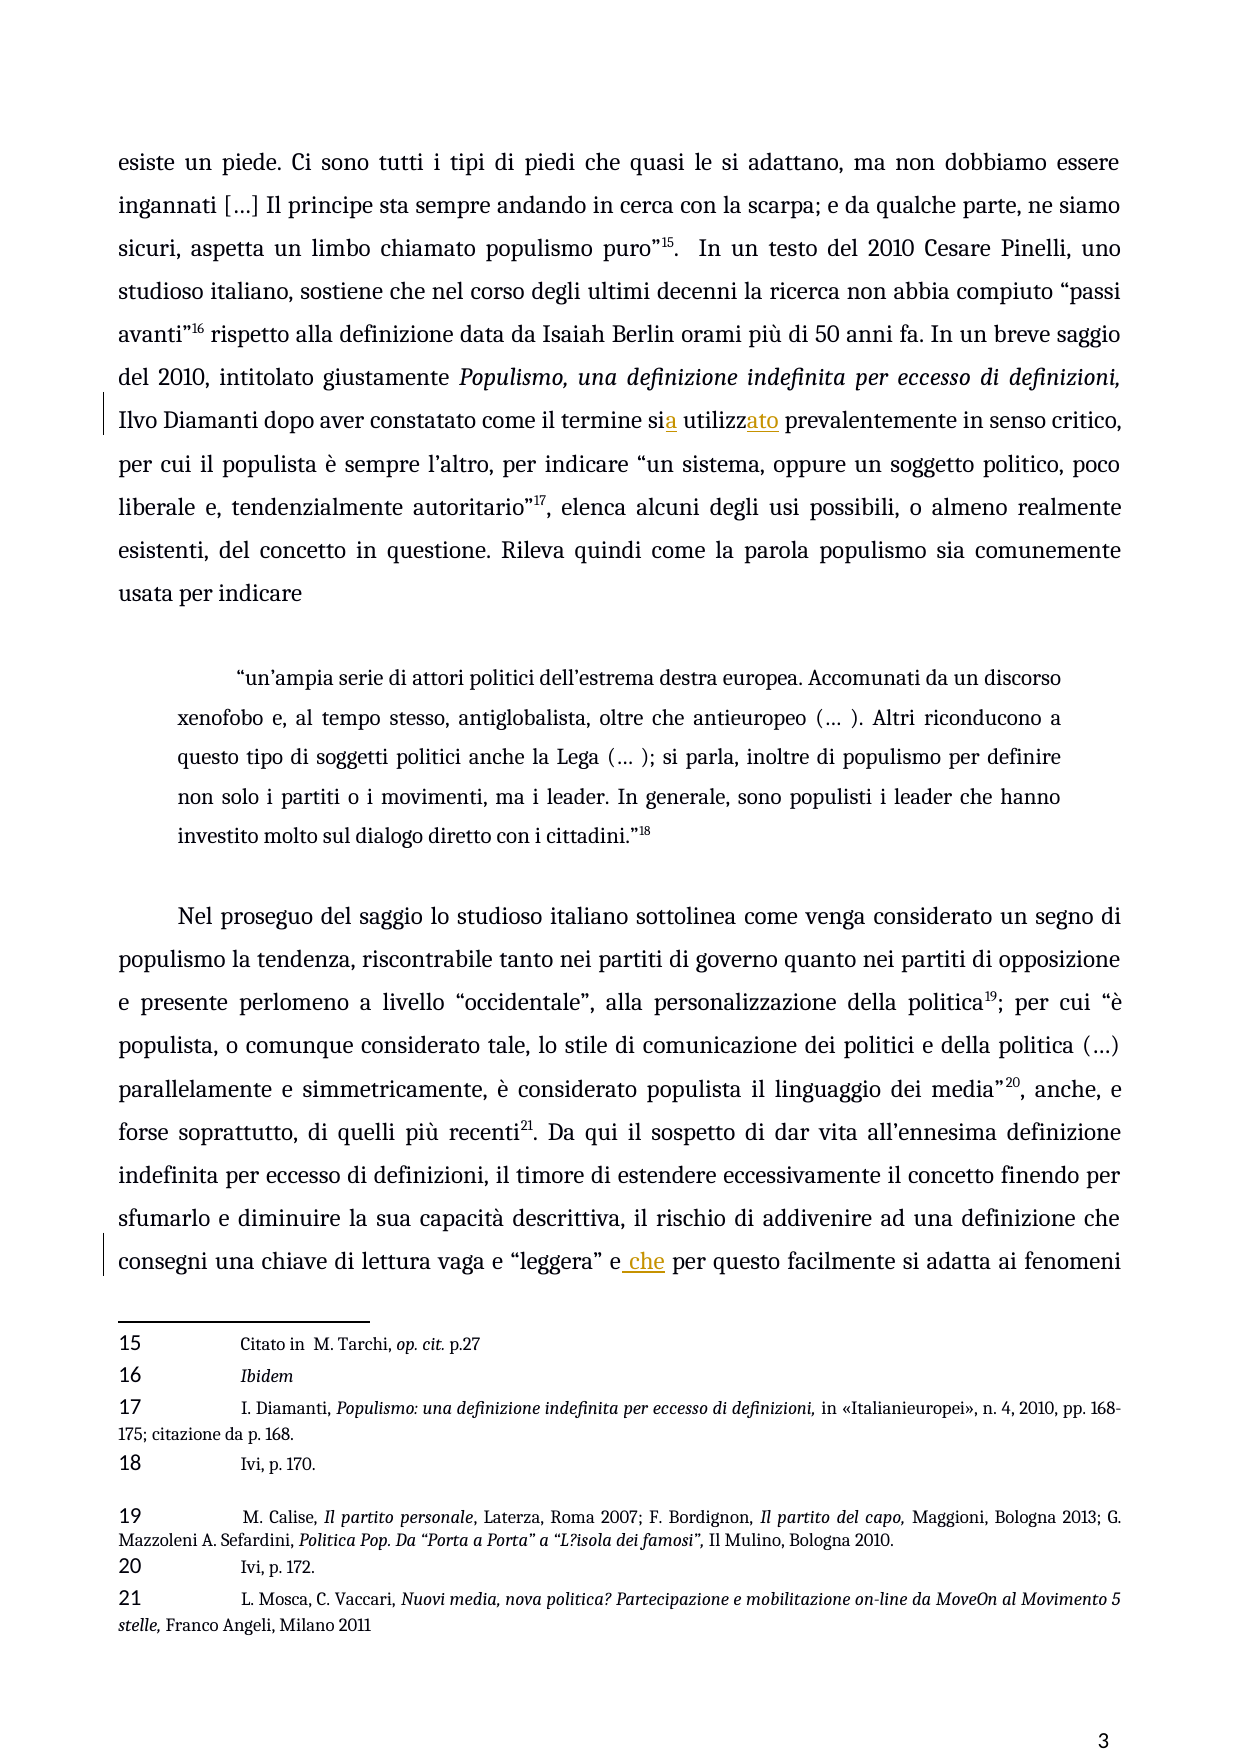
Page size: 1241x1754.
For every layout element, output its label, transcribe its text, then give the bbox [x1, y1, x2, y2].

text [118, 902, 1122, 1276]
text “un’ampia serie di attori politici dell’estrema destra europea. Accomunati da un discorso xenofobo e, al tempo stesso, antiglobalista, oltre che antieuropeo (… ). Altri riconducono a questo tipo di soggetti politici anche la Lega (… ); si parla, inoltre di populismo per definire non solo i partiti o i movimenti, ma i leader. In generale, sono populisti i leader che hanno investito molto sul dialogo diretto con i cittadini.” [177, 665, 1063, 849]
text La frustrazione derivante dai falliti tentativi di trovare un soggetto reale perfettamente corrispondete al modello teorico causa quello che lo studioso britannico ha definito il complesso di Cenerentola. Nel corso di un importante congresso tenutosi nel 1967 presso la London School of Economics, organizzato dalle prestigiosa rivista inglese “Government and Opposition”, Isaiah Berlin ha dato la migliore definizione del complesso di Cenerentola affermando che con questa definizione intende “che esiste una scarpa, la parola populismo, per la quale da qualche parte esiste un piede. Ci sono tutti i tipi di piedi che quasi le si adattano, ma non dobbiamo essere ingannati […] Il principe sta sempre andando in cerca con la scarpa; e da qualche parte, ne siamo sicuri, aspetta un limbo chiamato populismo puro”. In un testo del 2010 Cesare Pinelli, uno studioso italiano, sostiene che nel corso degli ultimi decenni la ricerca non abbia compiuto “passi avanti” rispetto alla definizione data da Isaiah Berlin orami più di 50 anni fa. In un breve saggio del 2010, intitolato giustamente Populismo, una definizione indefinita per eccesso di definizioni, Ilvo Diamanti dopo aver constatato come il termine si utilizz prevalentemente in senso critico, per cui il populista è sempre l’altro, per indicare “un sistema, oppure un soggetto politico, poco liberale e, tendenzialmente autoritario”, elenca alcuni degli usi possibili, o almeno realmente esistenti, del concetto in questione. Rileva quindi come la parola populismo sia comunemente usata per indicare [118, 148, 1122, 608]
